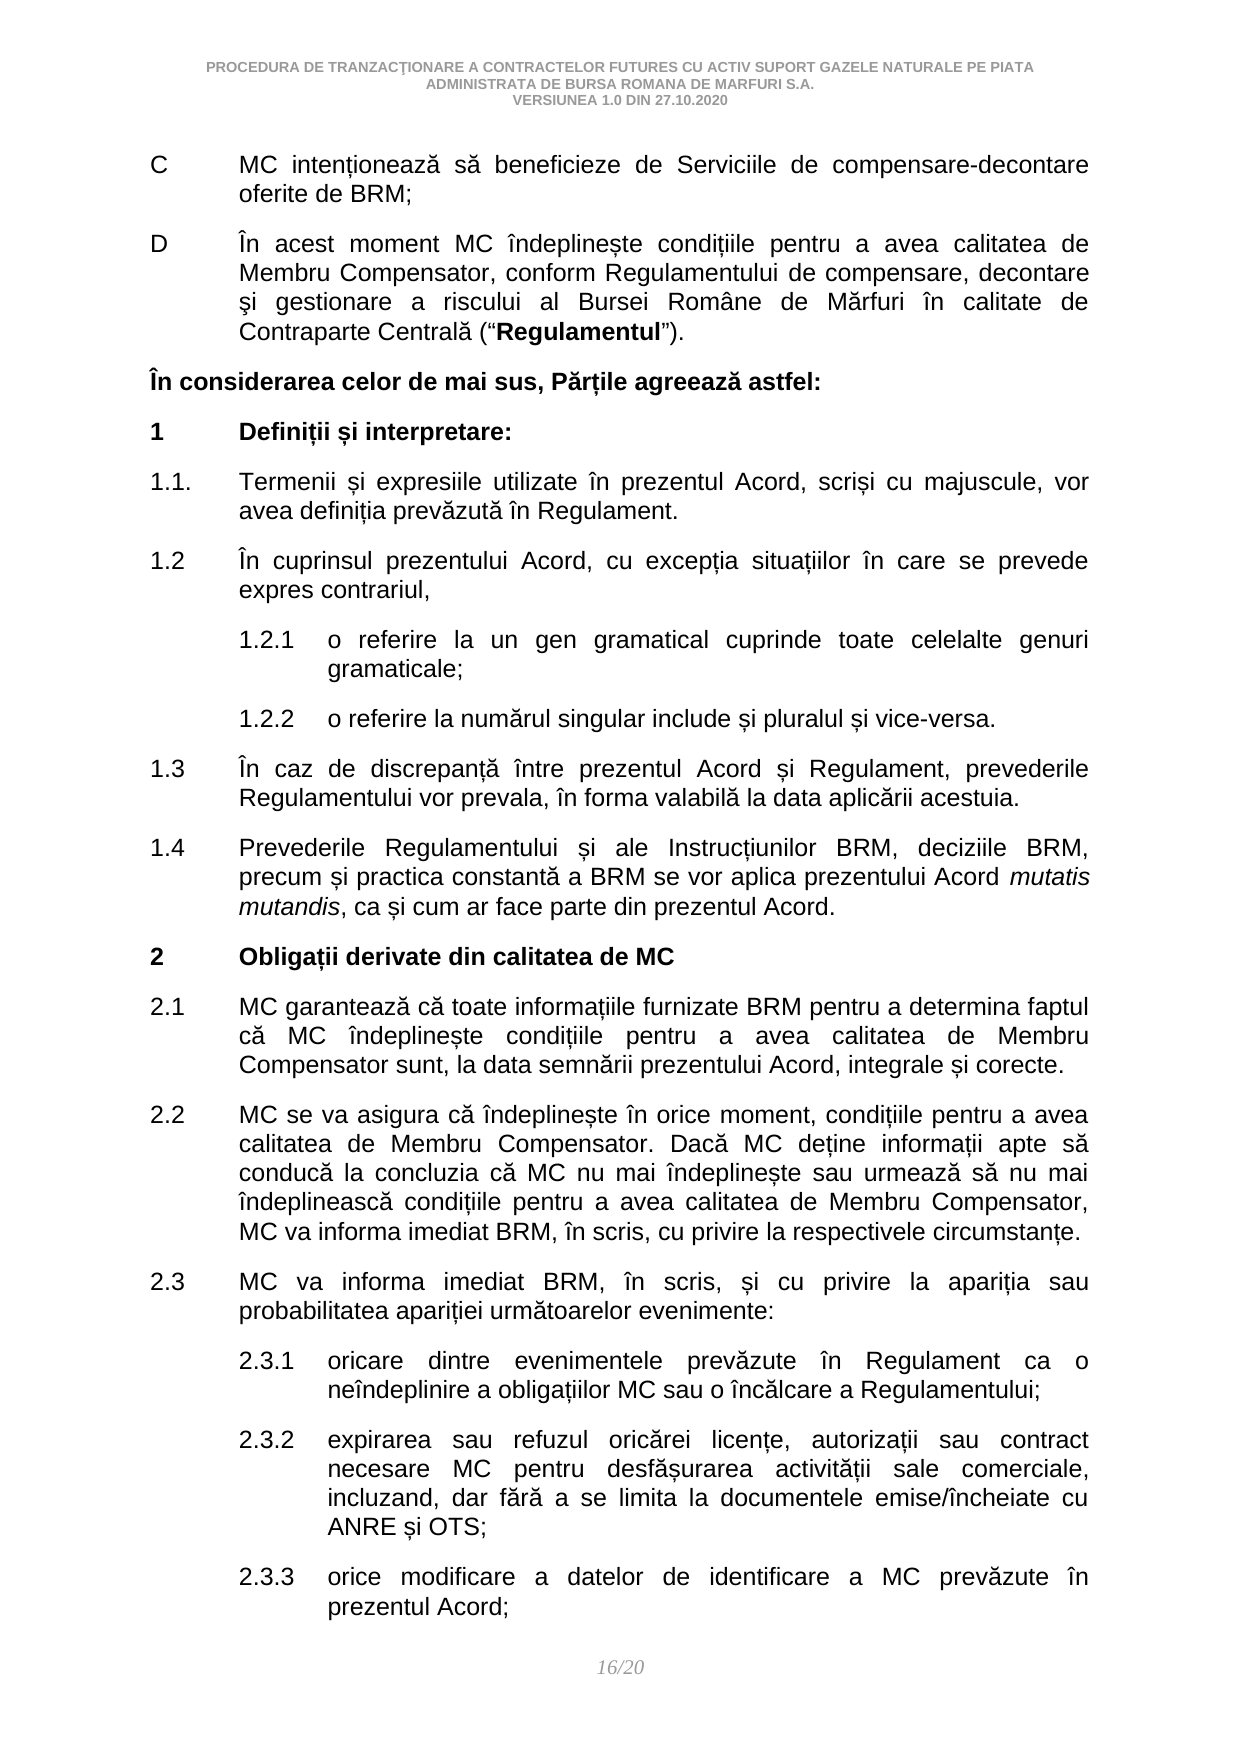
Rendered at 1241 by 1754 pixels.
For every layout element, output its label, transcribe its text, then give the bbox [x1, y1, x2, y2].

text 1.1. Termenii și expresiile utilizate în prezentul Acord, scriși cu majuscule, vor avea definiția prevăzută în Regulament. [150, 467, 1090, 525]
text 1.2.2 o referire la numărul singular include și pluralul și vice-versa. [239, 704, 1090, 733]
text 2.1 MC garantează că toate informațiile furnizate BRM pentru a determina faptul că MC îndeplinește condițiile pentru a avea calitatea de Membru Compensator sunt, la data semnării prezentului Acord, integrale și corecte. [150, 992, 1090, 1079]
text 2.2 MC se va asigura că îndeplinește în orice moment, condițiile pentru a avea calitatea de Membru Compensator. Dacă MC deține informații apte să conducă la concluzia că MC nu mai îndeplinește sau urmează să nu mai îndeplinească condițiile pentru a avea calitatea de Membru Compensator, MC va informa imediat BRM, în scris, cu privire la respectivele circumstanțe. [150, 1100, 1090, 1246]
text 1.3 În caz de discrepanță între prezentul Acord și Regulament, prevederile Regulamentului vor prevala, în forma valabilă la data aplicării acestuia. [150, 754, 1090, 812]
text 2.3.3 orice modificare a datelor de identificare a MC prevăzute în prezentul Acord; [239, 1562, 1090, 1621]
text 2 Obligații derivate din calitatea de MC [150, 942, 1090, 971]
text 1 Definiții și interpretare: [150, 417, 1090, 446]
text 2.3.1 oricare dintre evenimentele prevăzute în Regulament ca o neîndeplinire a obligațiilor MC sau o încălcare a Regulamentului; [239, 1346, 1090, 1404]
text D În acest moment MC îndeplinește condițiile pentru a avea calitatea de Membru Compensator, conform Regulamentului de compensare, decontare şi gestionare a riscului al Bursei Române de Mărfuri în calitate de Contraparte Centrală (“Regulamentul”). [150, 229, 1090, 346]
text 2.3.2 expirarea sau refuzul oricărei licențe, autorizații sau contract necesare MC pentru desfășurarea activității sale comerciale, incluzand, dar fără a se limita la documentele emise/încheiate cu ANRE și OTS; [239, 1425, 1090, 1542]
text În considerarea celor de mai sus, Părțile agreează astfel: [150, 367, 1090, 396]
text 1.2 În cuprinsul prezentului Acord, cu excepția situațiilor în care se prevede expres contrariul, [150, 546, 1090, 604]
text 1.4 Prevederile Regulamentului și ale Instrucțiunilor BRM, deciziile BRM, precum și practica constantă a BRM se vor aplica prezentului Acord mutatis mutandis, ca și cum ar face parte din prezentul Acord. [150, 833, 1090, 921]
text C MC intenționează să beneficieze de Serviciile de compensare-decontare oferite de BRM; [150, 150, 1090, 208]
text 2.3 MC va informa imediat BRM, în scris, și cu privire la apariția sau probabilitatea apariției următoarelor evenimente: [150, 1267, 1090, 1325]
text 1.2.1 o referire la un gen gramatical cuprinde toate celelalte genuri gramaticale; [239, 625, 1090, 683]
